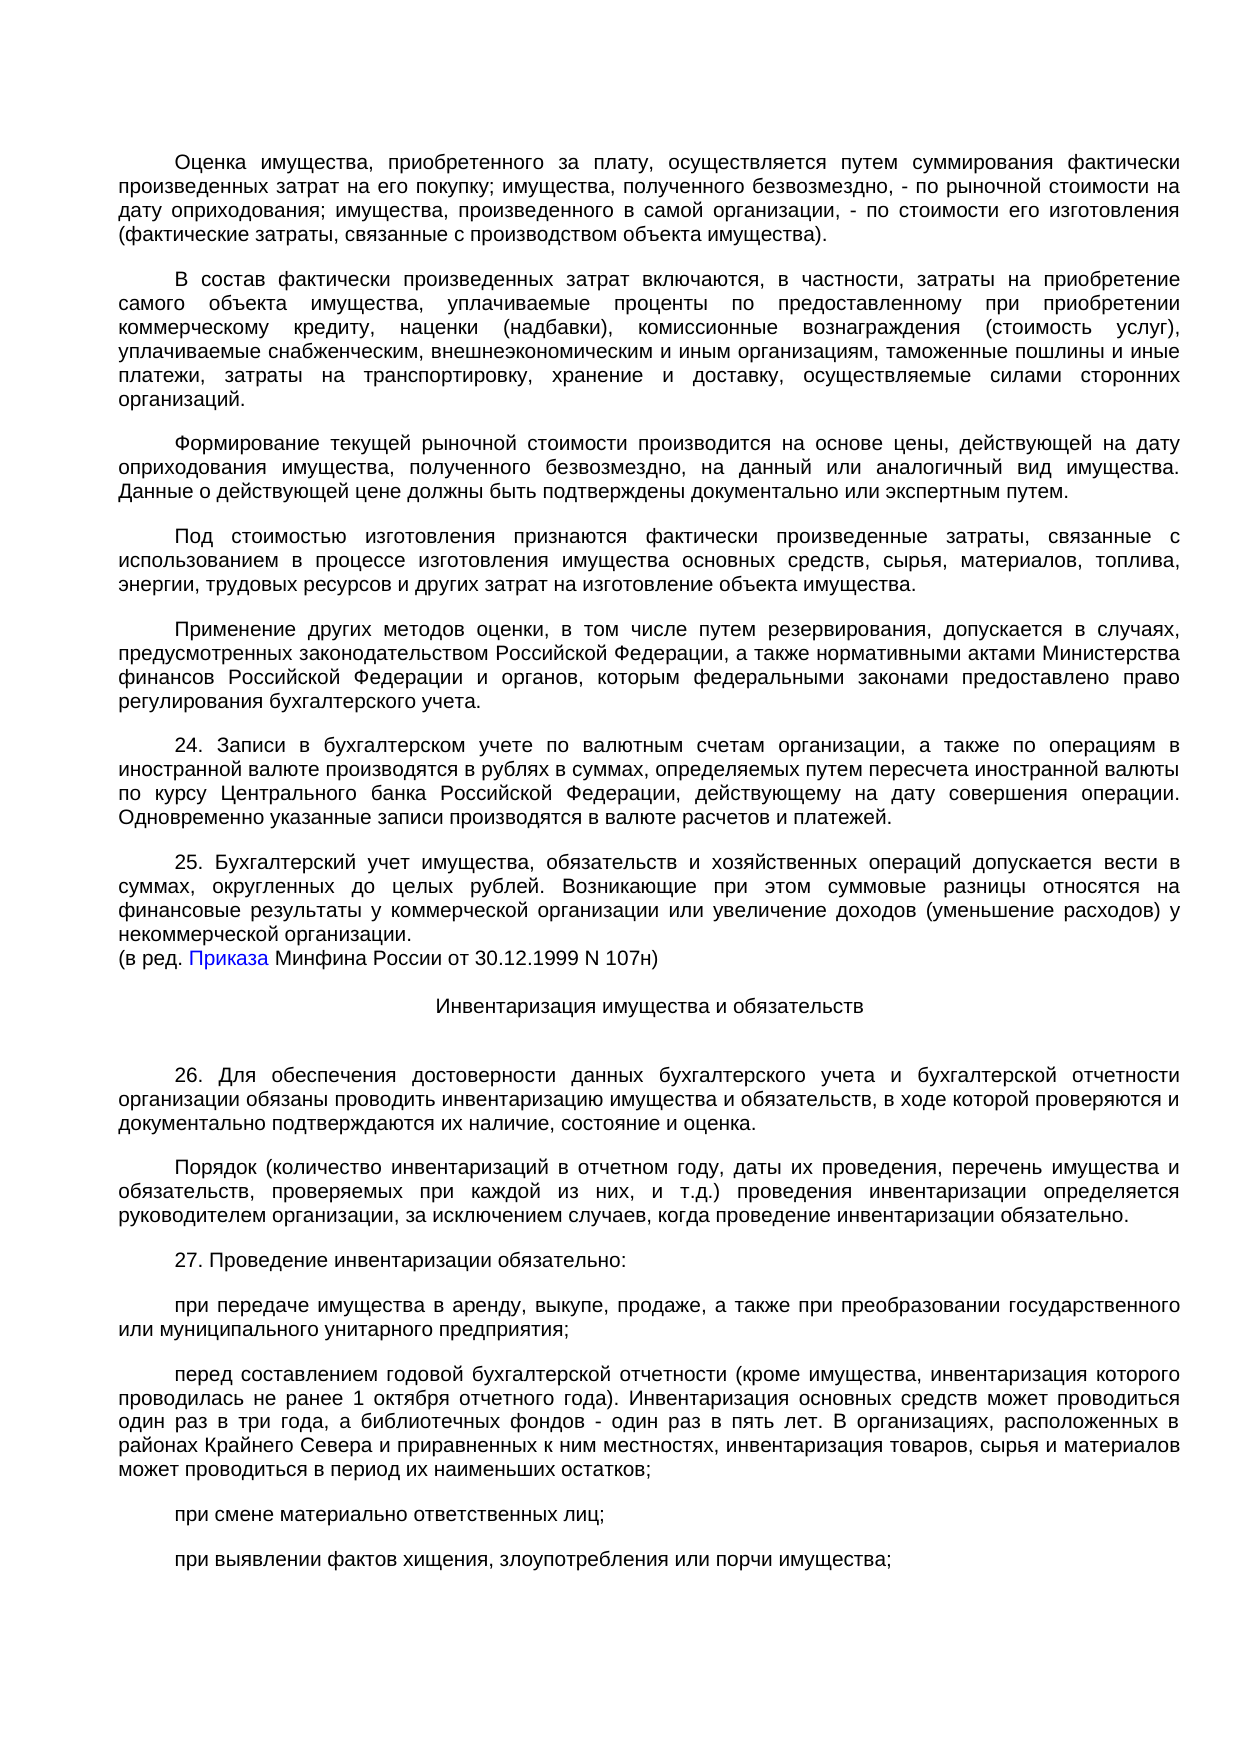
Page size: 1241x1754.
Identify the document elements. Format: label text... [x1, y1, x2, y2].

text (в ред. Приказа Минфина России от 30.12.1999 N 107н) [118, 946, 1181, 970]
text перед составлением годовой бухгалтерской отчетности (кроме имущества, инвентаризация которого проводилась не ранее 1 октября отчетного года). Инвентаризация основных средств может проводиться один раз в три года, а библиотечных фондов - один раз в пять лет. В организациях, расположенных в районах Крайнего Севера и приравненных к ним местностях, инвентаризация товаров, сырья и материалов может проводиться в период их наименьших остатков; [118, 1361, 1181, 1481]
text Инвентаризация имущества и обязательств [118, 994, 1181, 1018]
text при выявлении фактов хищения, злоупотребления или порчи имущества; [118, 1547, 1181, 1571]
text при передаче имущества в аренду, выкупе, продаже, а также при преобразовании государственного или муниципального унитарного предприятия; [118, 1293, 1181, 1341]
text Применение других методов оценки, в том числе путем резервирования, допускается в случаях, предусмотренных законодательством Российской Федерации, а также нормативными актами Министерства финансов Российской Федерации и органов, которым федеральными законами предоставлено право регулирования бухгалтерского учета. [118, 617, 1181, 712]
text Оценка имущества, приобретенного за плату, осуществляется путем суммирования фактически произведенных затрат на его покупку; имущества, полученного безвозмездно, - по рыночной стоимости на дату оприходования; имущества, произведенного в самой организации, - по стоимости его изготовления (фактические затраты, связанные с производством объекта имущества). [118, 150, 1181, 246]
text Формирование текущей рыночной стоимости производится на основе цены, действующей на дату оприходования имущества, полученного безвозмездно, на данный или аналогичный вид имущества. Данные о действующей цене должны быть подтверждены документально или экспертным путем. [118, 431, 1181, 503]
text В состав фактически произведенных затрат включаются, в частности, затраты на приобретение самого объекта имущества, уплачиваемые проценты по предоставленному при приобретении коммерческому кредиту, наценки (надбавки), комиссионные вознаграждения (стоимость услуг), уплачиваемые снабженческим, внешнеэкономическим и иным организациям, таможенные пошлины и иные платежи, затраты на транспортировку, хранение и доставку, осуществляемые силами сторонних организаций. [118, 267, 1181, 410]
text 25. Бухгалтерский учет имущества, обязательств и хозяйственных операций допускается вести в суммах, округленных до целых рублей. Возникающие при этом суммовые разницы относятся на финансовые результаты у коммерческой организации или увеличение доходов (уменьшение расходов) у некоммерческой организации. [118, 850, 1181, 946]
text Порядок (количество инвентаризаций в отчетном году, даты их проведения, перечень имущества и обязательств, проверяемых при каждой из них, и т.д.) проведения инвентаризации определяется руководителем организации, за исключением случаев, когда проведение инвентаризации обязательно. [118, 1155, 1181, 1227]
text 26. Для обеспечения достоверности данных бухгалтерского учета и бухгалтерской отчетности организации обязаны проводить инвентаризацию имущества и обязательств, в ходе которой проверяются и документально подтверждаются их наличие, состояние и оценка. [118, 1062, 1181, 1134]
text 24. Записи в бухгалтерском учете по валютным счетам организации, а также по операциям в иностранной валюте производятся в рублях в суммах, определяемых путем пересчета иностранной валюты по курсу Центрального банка Российской Федерации, действующему на дату совершения операции. Одновременно указанные записи производятся в валюте расчетов и платежей. [118, 733, 1181, 829]
text Под стоимостью изготовления признаются фактически произведенные затраты, связанные с использованием в процессе изготовления имущества основных средств, сырья, материалов, топлива, энергии, трудовых ресурсов и других затрат на изготовление объекта имущества. [118, 524, 1181, 596]
text при смене материально ответственных лиц; [118, 1502, 1181, 1526]
text 27. Проведение инвентаризации обязательно: [118, 1248, 1181, 1272]
